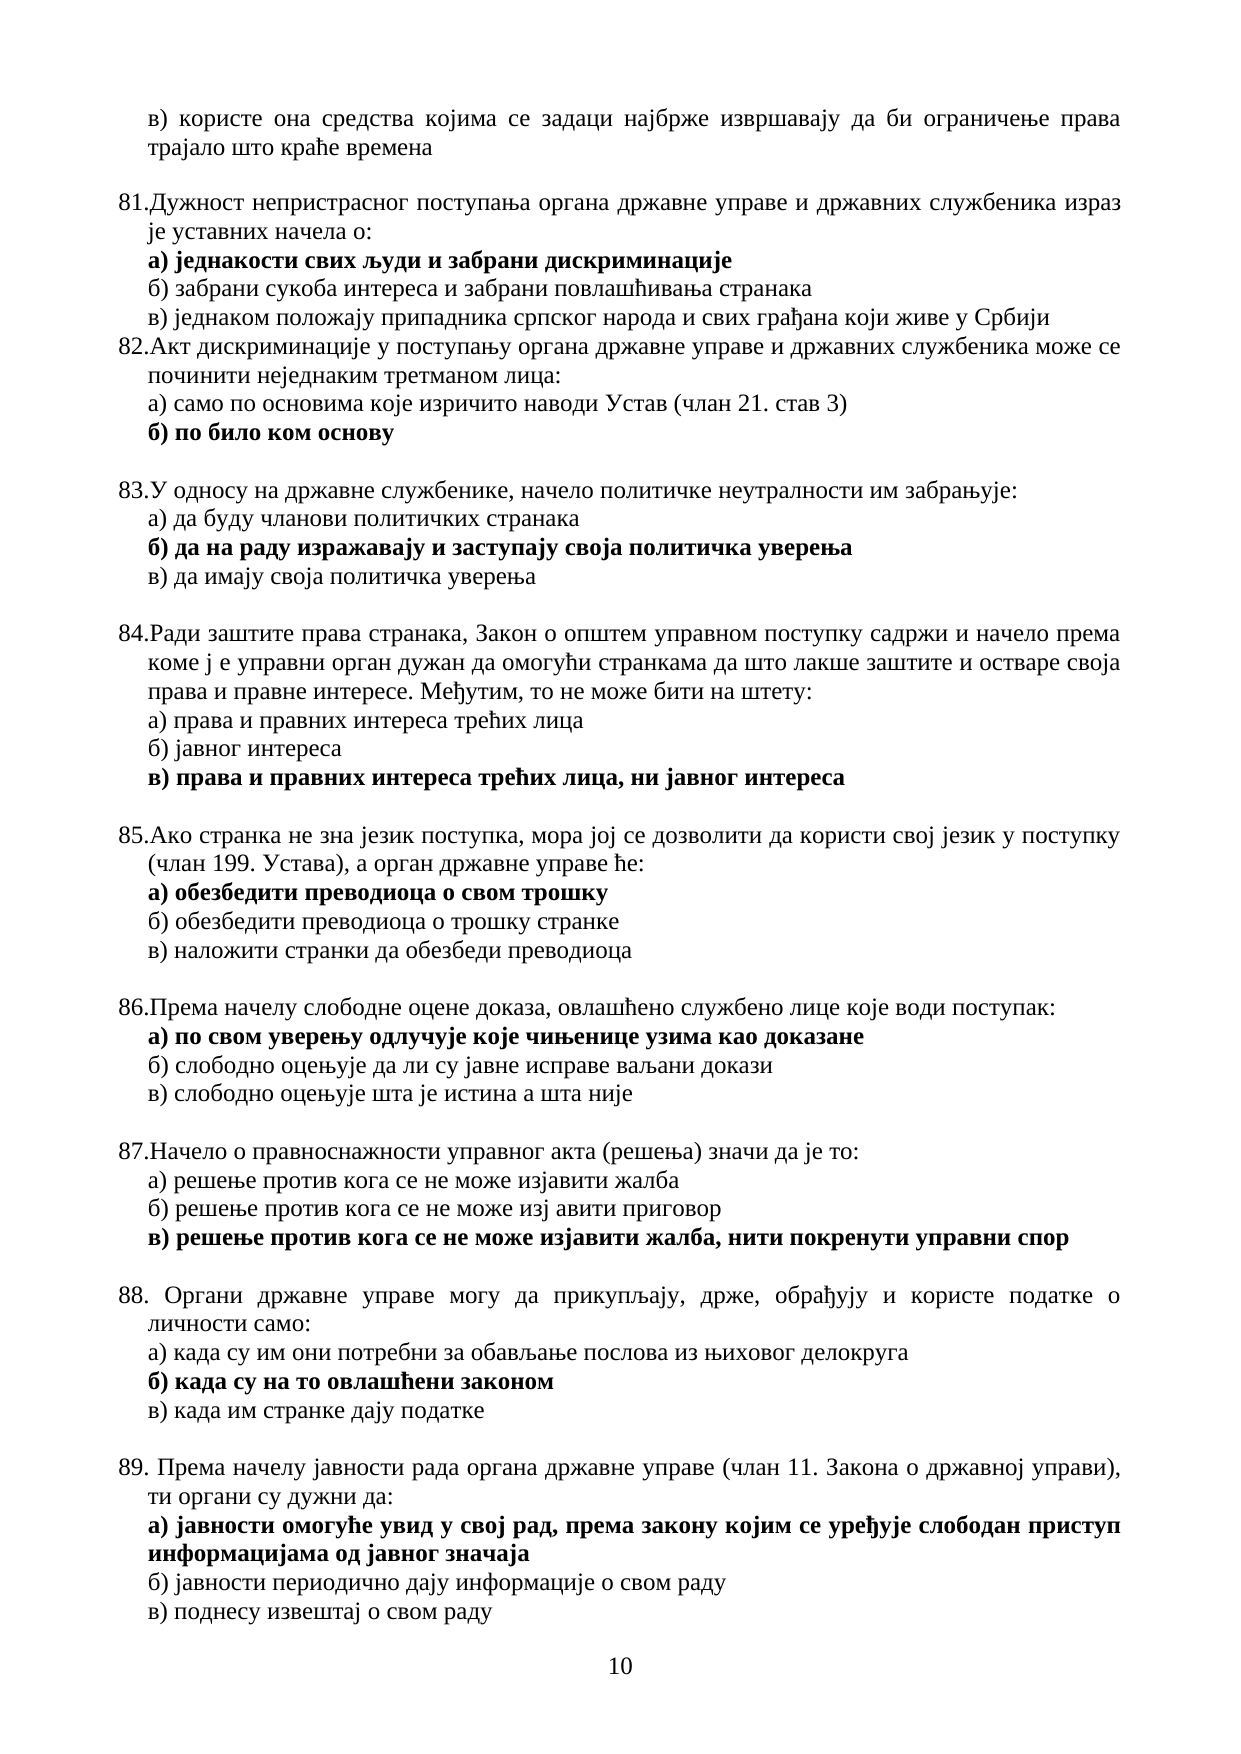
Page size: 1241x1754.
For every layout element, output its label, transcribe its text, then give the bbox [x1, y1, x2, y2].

text а) само по основима које изричито наводи Устав (члан 21. став 3) [148, 388, 1122, 417]
text б) слободно оцењује да ли су јавне исправе ваљани докази [148, 1050, 1122, 1078]
text а) једнакости свих људи и забрани дискриминације [148, 245, 1122, 273]
text 84.Ради заштите права странака, Закон о општем управном поступку садржи и начело према коме ј е управни орган дужан да омогући странкама да што лакше заштите и остваре своја права и правне интересе. Међутим, то не може бити на штету: [118, 618, 1122, 705]
text б) забрани сукоба интереса и забрани повлашћивања странака [148, 273, 1122, 302]
text б) решење против кога се не може изј авити приговор [148, 1193, 1122, 1222]
text в) наложити странки да обезбеди преводиоца [148, 935, 1122, 963]
text а) по свом уверењу одлучује које чињенице узима као доказане [148, 1021, 1122, 1050]
text б) да на раду изражавају и заступају своја политичка уверења [148, 532, 1122, 561]
text а) јавности омогуће увид у свој рад, према закону којим се уређује слободан приступ информацијама од јавног значаја [148, 1510, 1122, 1567]
text б) када су на то овлашћени законом [148, 1366, 1122, 1395]
text 86.Према начелу слободне оцене доказа, овлашћено службено лице које води поступак: [118, 992, 1122, 1021]
text а) права и правних интереса трећих лица [148, 705, 1122, 733]
text в) решење против кога се не може изјавити жалба, нити покренути управни спор [148, 1222, 1122, 1251]
text в) када им странке дају податке [148, 1395, 1122, 1423]
text в) поднесу извештај о свом раду [148, 1596, 1122, 1625]
text б) по било ком основу [148, 417, 1122, 446]
text в) права и правних интереса трећих лица, ни јавног интереса [148, 762, 1122, 791]
text а) да буду чланови политичких странака [148, 503, 1122, 532]
text 88. Органи државне управе могу да прикупљају, држе, обрађују и користе податке о личности само: [118, 1280, 1122, 1337]
text в) да имају своја политичка уверења [148, 561, 1122, 590]
text а) обезбедити преводиоца о свом трошку [148, 877, 1122, 906]
text в) једнаком положају припадника српског народа и свих грађана који живе у Србији [148, 302, 1122, 331]
text б) обезбедити преводиоца о трошку странке [148, 906, 1122, 935]
text в) слободно оцењује шта је истина а шта није [148, 1078, 1122, 1107]
text а) када су им они потребни за обављање послова из њиховог делокруга [148, 1337, 1122, 1366]
text 81.Дужност непристрасног поступања органа државне управе и државних службеника израз је уставних начела о: [118, 187, 1122, 245]
text 85.Ако странка не зна језик поступка, мора јој се дозволити да користи свој језик у поступку (члан 199. Устава), а орган државне управе ће: [118, 820, 1122, 877]
text 87.Начело о правноснажности управног акта (решења) значи да је то: [118, 1136, 1122, 1165]
text б) јавног интереса [148, 733, 1122, 762]
text 83.У односу на државне службенике, начело политичке неутралности им забрањује: [118, 475, 1122, 503]
text в) користе она средства којима се задаци најбрже извршавају да би ограничење права трајало што краће времена [148, 103, 1122, 161]
text б) јавности периодично дају информације о свом раду [148, 1567, 1122, 1596]
text 82.Акт дискриминације у поступању органа државне управе и државних службеника може се починити неједнаким третманом лица: [118, 331, 1122, 388]
text а) решење против кога се не може изјавити жалба [148, 1165, 1122, 1193]
text 89. Према начелу јавности рада органа државне управе (члан 11. Закона о државној управи), ти органи су дужни да: [118, 1452, 1122, 1510]
